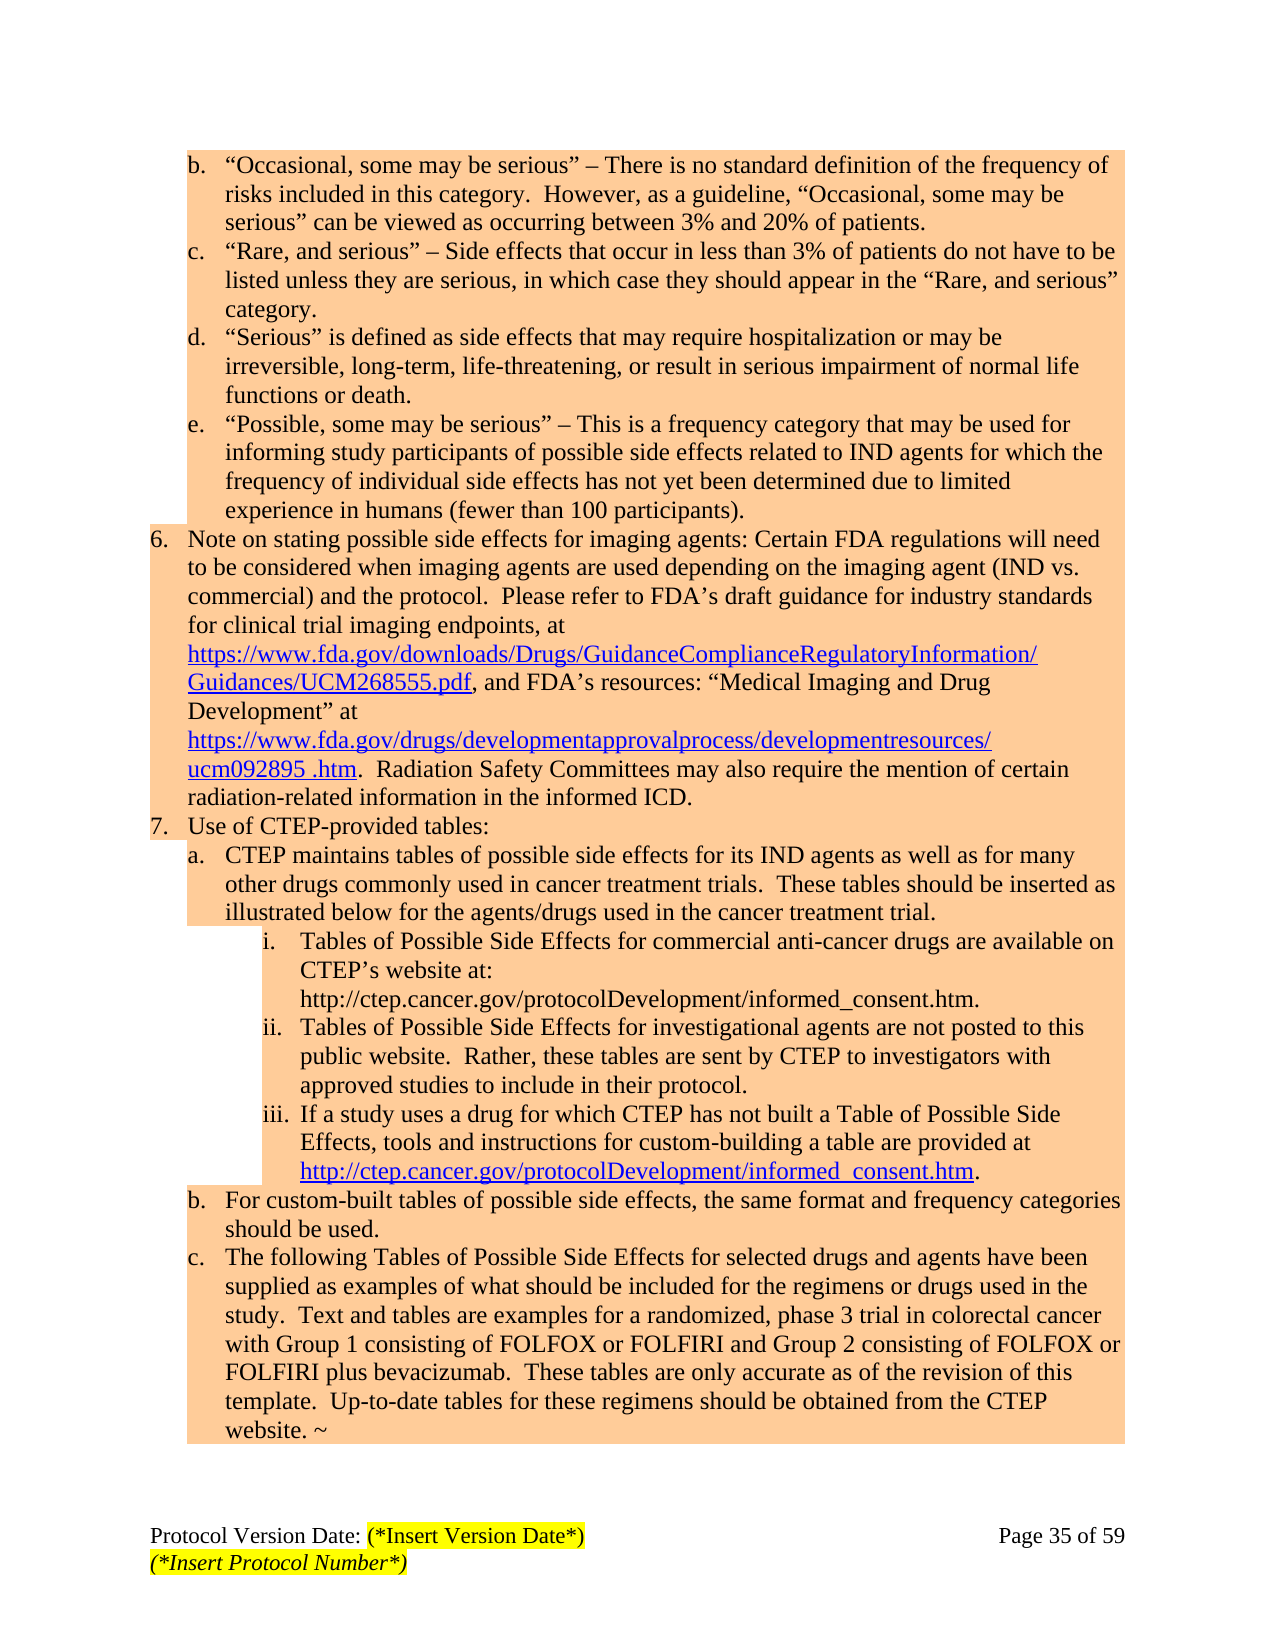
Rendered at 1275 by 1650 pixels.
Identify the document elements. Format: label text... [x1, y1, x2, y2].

list Use of CTEP-provided tables: [150, 811, 1125, 840]
list The following Tables of Possible Side Effects for selected drugs and agents have been supplied as examples of what should be included for the regimens or drugs used in the study. Text and tables are examples for a randomized, phase 3 trial in colorectal cancer with Group 1 consisting of FOLFOX or FOLFIRI and Group 2 consisting of FOLFOX or FOLFIRI plus bevacizumab. These tables are only accurate as of the revision of this template. Up-to-date tables for these regimens should be obtained from the CTEP website. ~ [187, 1242, 1125, 1444]
list CTEP maintains tables of possible side effects for its IND agents as well as for many other drugs commonly used in cancer treatment trials. These tables should be inserted as illustrated below for the agents/drugs used in the cancer treatment trial. [187, 840, 1125, 926]
list If a study uses a drug for which CTEP has not built a Table of Possible Side Effects, tools and instructions for custom-building a table are provided at http://ctep.cancer.gov/protocolDevelopment/informed_consent.htm. [262, 1099, 1125, 1185]
list Tables of Possible Side Effects for investigational agents are not posted to this public website. Rather, these tables are sent by CTEP to investigators with approved studies to include in their protocol. [262, 1012, 1125, 1099]
list “Rare, and serious” – Side effects that occur in less than 3% of patients do not have to be listed unless they are serious, in which case they should appear in the “Rare, and serious” category. [187, 236, 1125, 322]
list “Serious” is defined as side effects that may require hospitalization or may be irreversible, long-term, life-threatening, or result in serious impairment of normal life functions or death. [187, 322, 1125, 409]
list Tables of Possible Side Effects for commercial anti-cancer drugs are available on CTEP’s website at: http://ctep.cancer.gov/protocolDevelopment/informed_consent.htm. [262, 926, 1125, 1012]
list “Possible, some may be serious” – This is a frequency category that may be used for informing study participants of possible side effects related to IND agents for which the frequency of individual side effects has not yet been determined due to limited experience in humans (fewer than 100 participants). [187, 409, 1125, 524]
list Note on stating possible side effects for imaging agents: Certain FDA regulations will need to be considered when imaging agents are used depending on the imaging agent (IND vs. commercial) and the protocol. Please refer to FDA’s draft guidance for industry standards for clinical trial imaging endpoints, at https://www.fda.gov/downloads/Drugs/GuidanceComplianceRegulatoryInformation/Guidances/UCM268555.pdf, and FDA’s resources: “Medical Imaging and Drug Development” at https://www.fda.gov/drugs/developmentapprovalprocess/developmentresources/ucm092895 .htm. Radiation Safety Committees may also require the mention of certain radiation-related information in the informed ICD. [150, 524, 1125, 811]
list “Occasional, some may be serious” – There is no standard definition of the frequency of risks included in this category. However, as a guideline, “Occasional, some may be serious” can be viewed as occurring between 3% and 20% of patients. [187, 150, 1125, 236]
list For custom-built tables of possible side effects, the same format and frequency categories should be used. [187, 1185, 1125, 1242]
